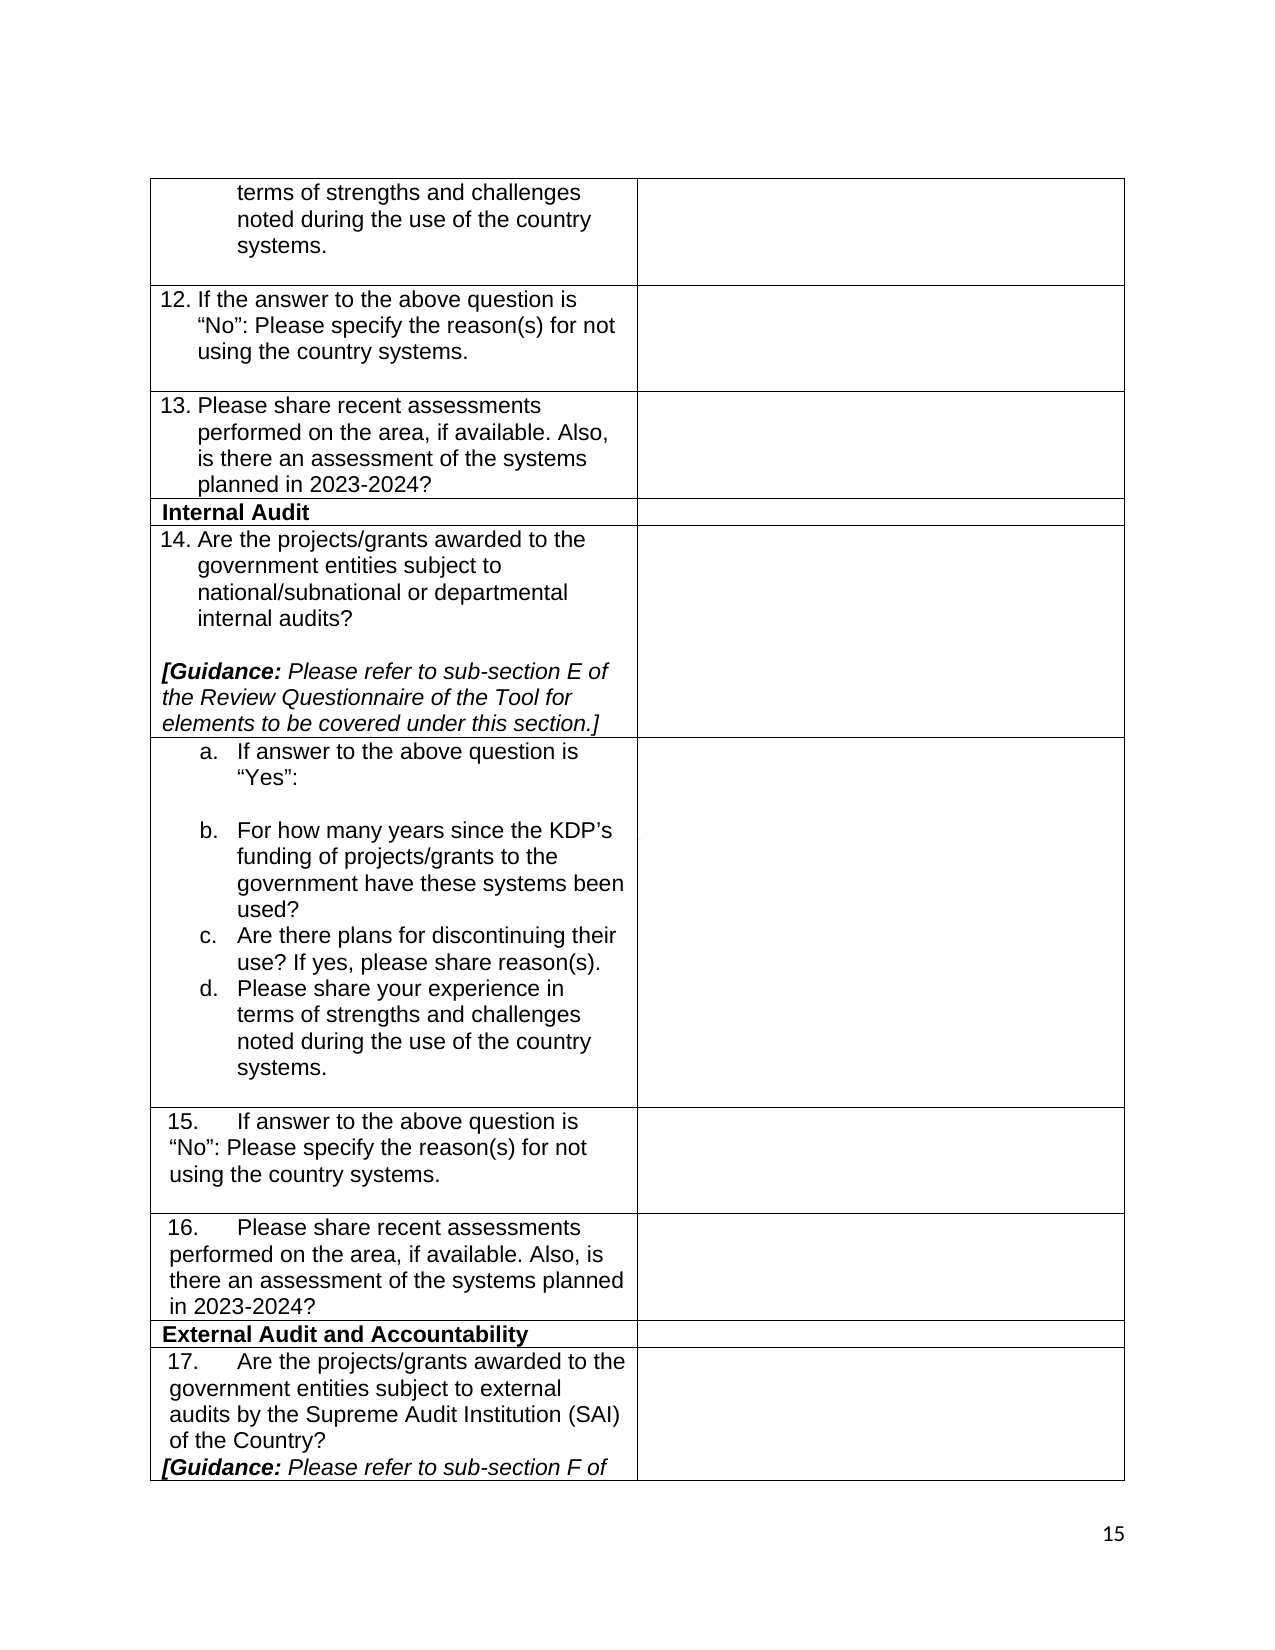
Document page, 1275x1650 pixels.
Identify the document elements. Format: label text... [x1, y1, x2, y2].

table_cell [638, 738, 1124, 1107]
table_cell External Audit and Accountability [151, 1321, 637, 1347]
table_cell If answer to the above question is “No”: Please specify the reason(s) for not using the country systems. [151, 1108, 637, 1213]
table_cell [151, 179, 637, 284]
table_cell [638, 499, 1124, 525]
table_cell Are the projects/grants awarded to the government entities subject to national/subnational or departmental internal audits? [Guidance: Please refer to sub-section E of the Review Questionnaire of the Tool for elements to be covered under this section.] [151, 526, 637, 737]
table_cell [638, 1321, 1124, 1347]
table_cell [638, 179, 1124, 284]
table_cell Please share recent assessments performed on the area, if available. Also, is there an assessment of the systems planned in 2023-2024? [151, 1214, 637, 1320]
table_cell [638, 392, 1124, 497]
table_cell [638, 1348, 1124, 1480]
table_cell If answer to the above question is “Yes”: For how many years since the KDP’s funding of projects/grants to the government have these systems been used? Are there plans for discontinuing their use? If yes, please share reason(s). Please share your experience in terms of strengths and challenges noted during the use of the country systems. [151, 738, 637, 1107]
table_cell [638, 526, 1124, 737]
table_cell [151, 1348, 637, 1480]
table_cell [638, 1108, 1124, 1213]
table_cell [638, 286, 1124, 391]
table_cell Internal Audit [151, 499, 637, 525]
table_cell If the answer to the above question is “No”: Please specify the reason(s) for not using the country systems. [151, 286, 637, 391]
table_cell Please share recent assessments performed on the area, if available. Also, is there an assessment of the systems planned in 2023-2024? [151, 392, 637, 497]
table_cell [638, 1214, 1124, 1320]
